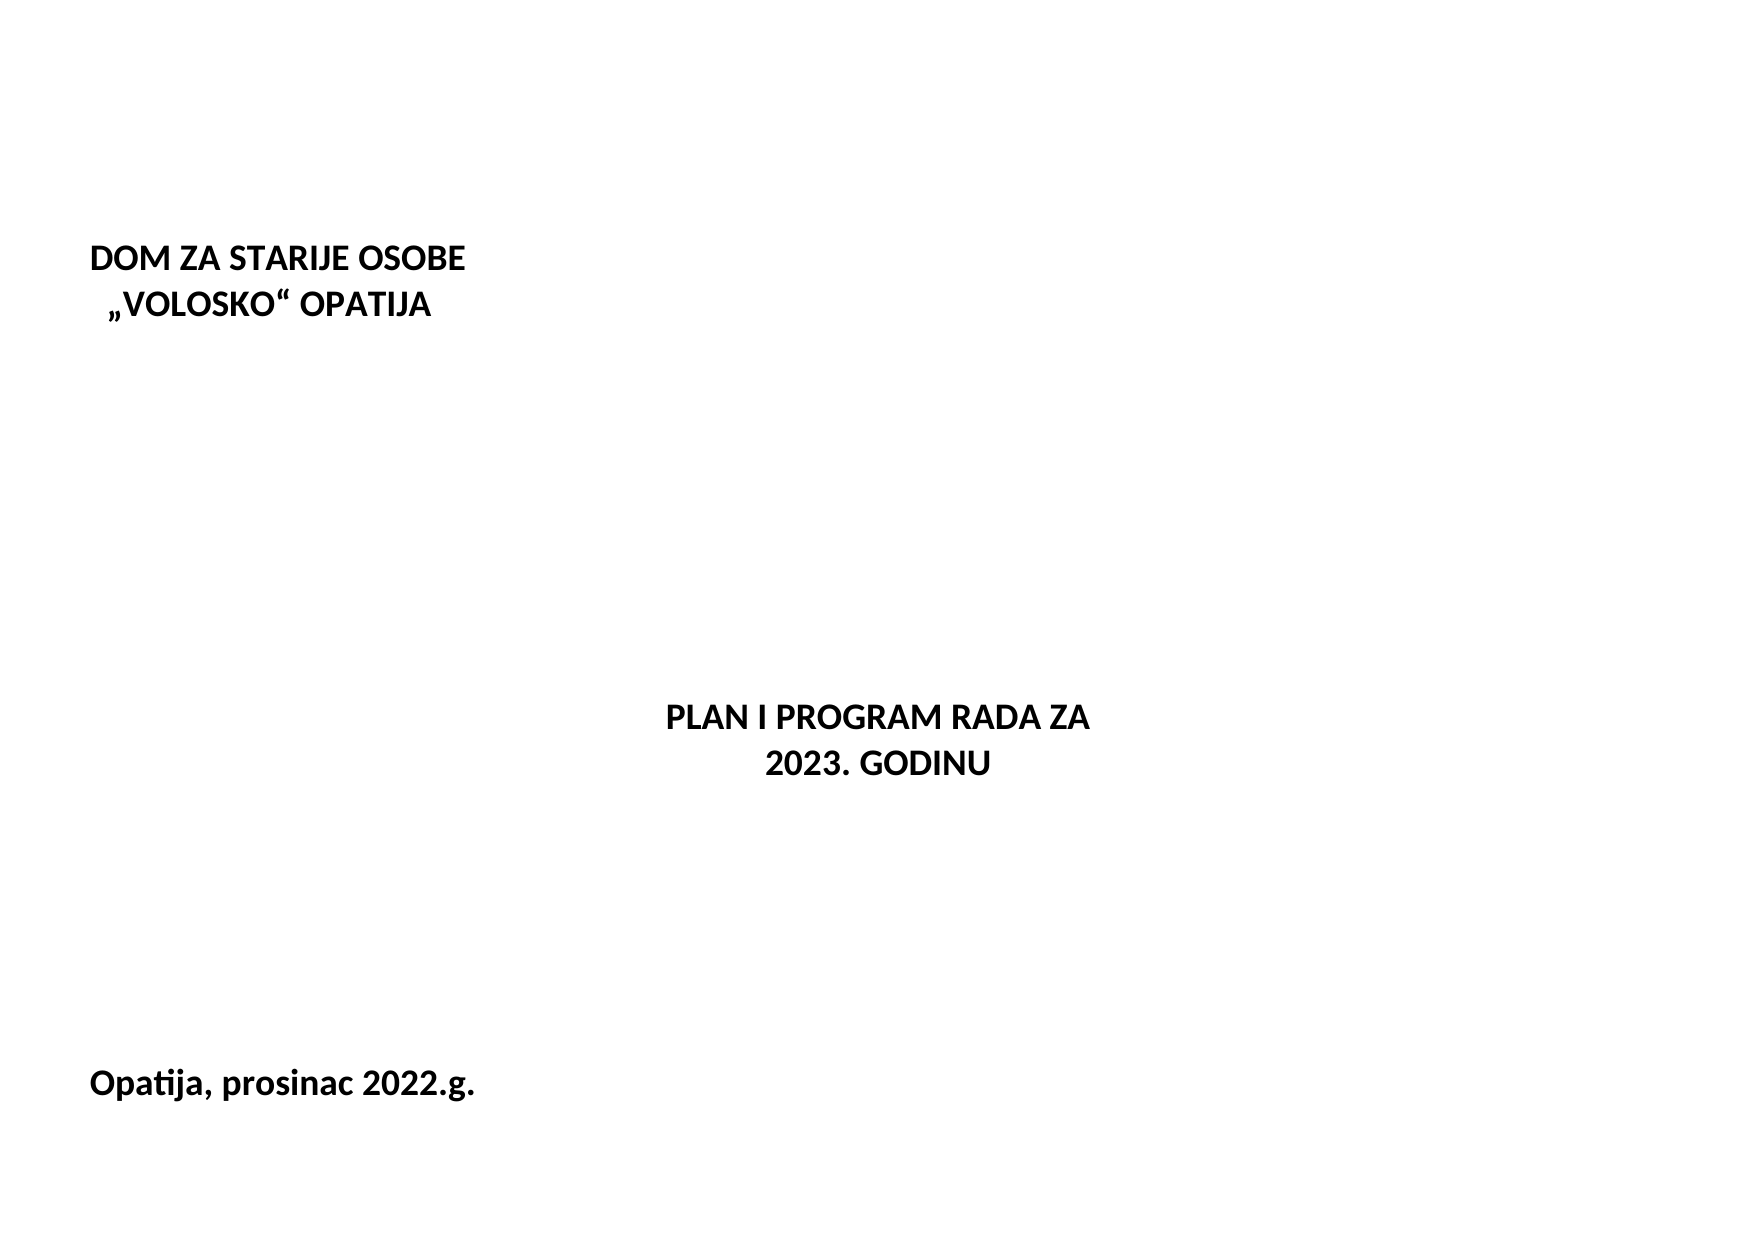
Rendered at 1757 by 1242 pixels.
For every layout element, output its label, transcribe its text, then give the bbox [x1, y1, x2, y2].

text DOM ZA STARIJE OSOBE [89, 234, 1667, 280]
text „VOLOSKO“ OPATIJA [89, 280, 1667, 326]
text Opatija, prosinac 2022.g. [89, 1059, 1667, 1105]
text 2023. GODINU [89, 738, 1667, 784]
text PLAN I PROGRAM RADA ZA [89, 693, 1667, 738]
